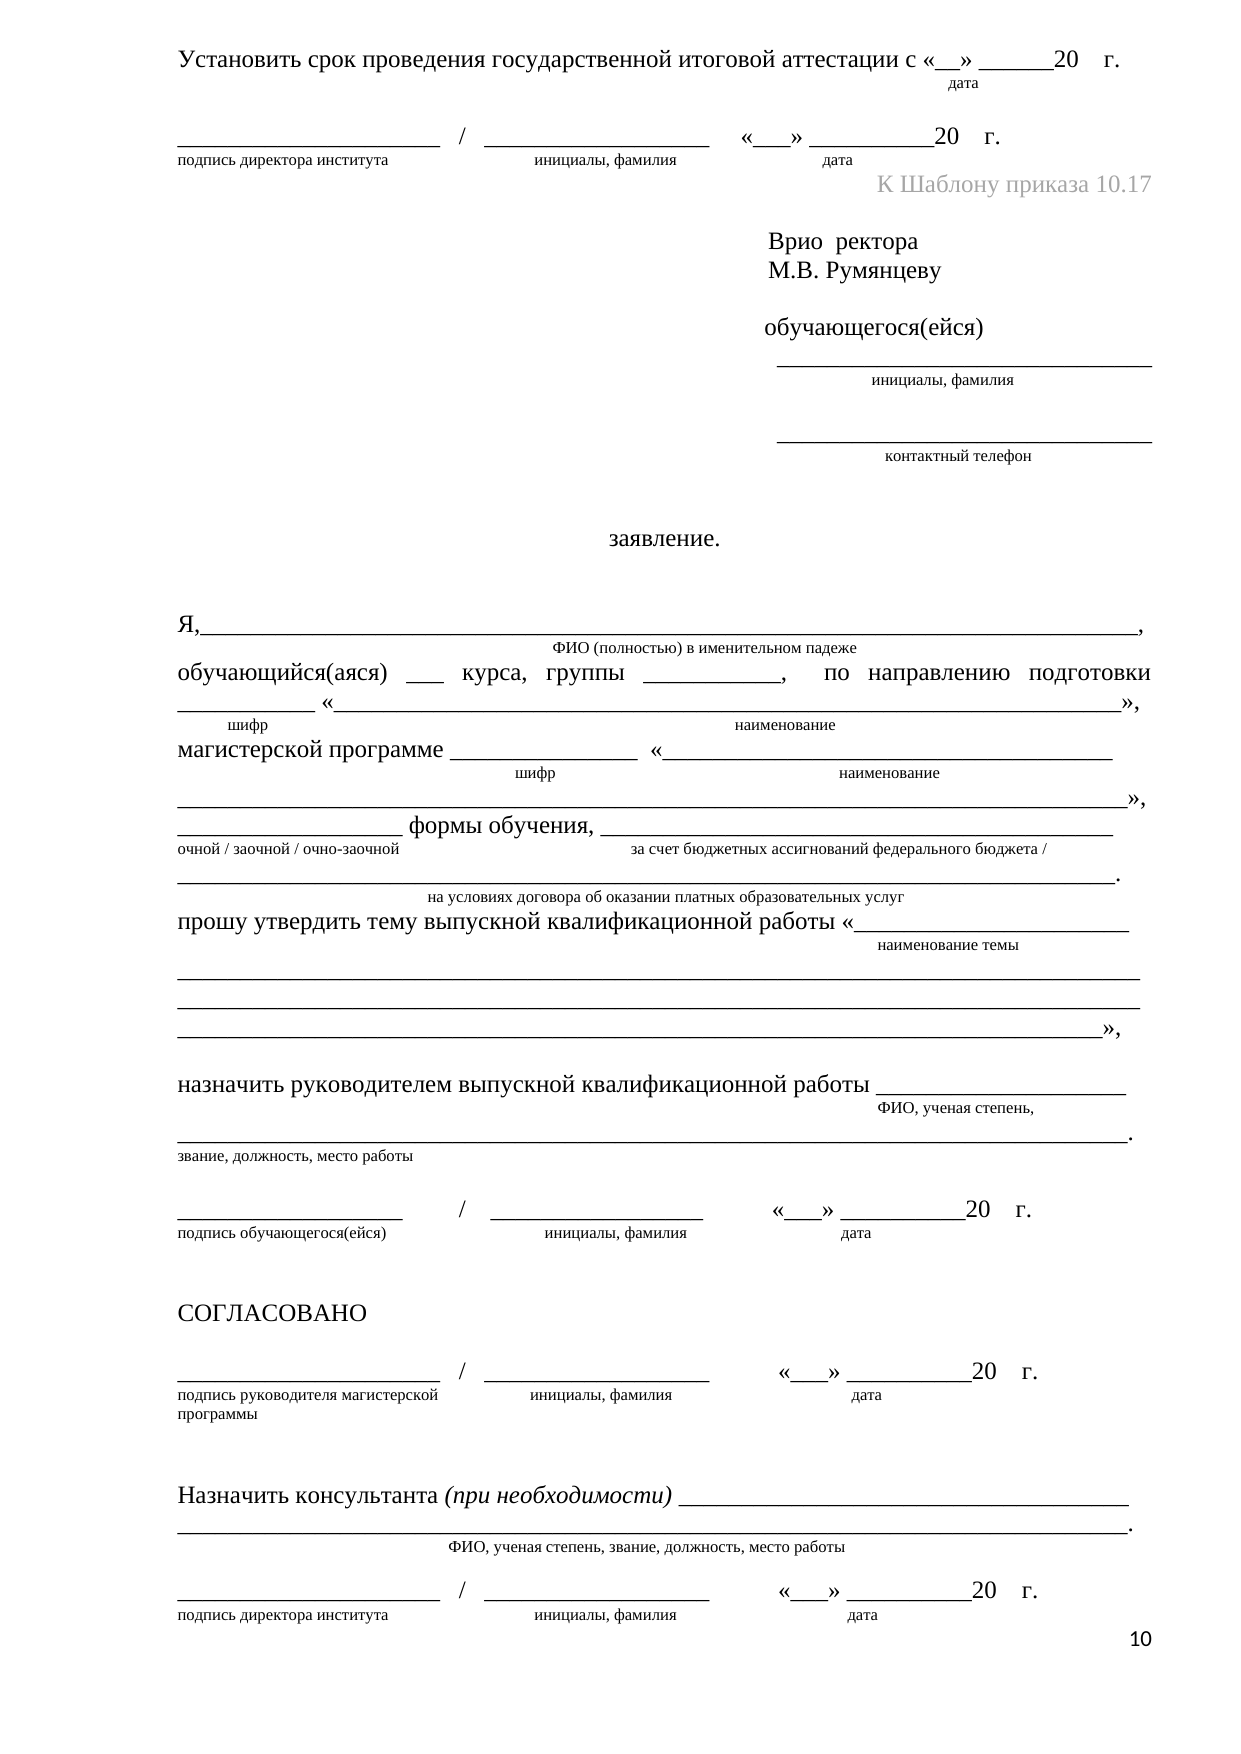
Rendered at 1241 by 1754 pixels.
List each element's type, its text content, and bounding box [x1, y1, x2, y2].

text шифр наименование [177, 714, 1152, 734]
text К Шаблону приказа 10.17 [177, 169, 1152, 198]
text М.В. Румянцеву [768, 255, 1152, 284]
text _____________________ / __________________ «___» __________20 г. [177, 1576, 1152, 1604]
text ФИО, ученая степень, [177, 1098, 1152, 1117]
text очной / заочной / очно-заочной за счет бюджетных ассигнований федерального бюджета / [177, 839, 1152, 858]
text Врио ректора [768, 226, 1152, 255]
text наименование темы [177, 935, 1152, 954]
text обучающийся(аяся) ___ курса, группы ___________, по направлению подготовки ___________ «_______________________________________________________________», [177, 657, 1152, 714]
text шифр наименование [177, 762, 1152, 782]
text ФИО (полностью) в именительном падеже [177, 638, 1152, 657]
text заявление. [177, 523, 1152, 552]
text ______________________________ [177, 417, 1152, 446]
text ______________________________ [177, 341, 1152, 369]
text _____________________ / __________________ «___» __________20 г. [177, 1356, 1152, 1384]
text дата [177, 73, 1152, 92]
text __________________ / _________________ «___» __________20 г. [177, 1194, 1152, 1222]
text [177, 121, 1152, 150]
text Назначить консультанта (при необходимости) ____________________________________ [177, 1480, 1152, 1508]
text СОГЛАСОВАНО [177, 1298, 1152, 1327]
text ____________________________________________________________________________», __________________ формы обучения, _________________________________________ [177, 782, 1152, 839]
text ____________________________________________________________________________. [177, 1508, 1152, 1537]
text обучающегося(ейся) [546, 312, 1152, 341]
text ____________________________________________________________________________. [177, 1117, 1152, 1146]
text подпись директора института инициалы, фамилия дата [177, 1604, 1152, 1623]
text ____________________________________________________________________________________________________________________________________________________________________________________________________________________________________», [177, 954, 1152, 1040]
text подпись директора института инициалы, фамилия дата [177, 150, 1152, 169]
text Я,___________________________________________________________________________, [177, 609, 1152, 638]
text прошу утвердить тему выпускной квалификационной работы «______________________ [177, 906, 1152, 935]
text назначить руководителем выпускной квалификационной работы ____________________ [177, 1069, 1152, 1098]
text подпись руководителя магистерской инициалы, фамилия дата [177, 1384, 1152, 1404]
text программы [177, 1404, 1152, 1423]
text контактный телефон [177, 446, 1152, 465]
text подпись обучающегося(ейся) инициалы, фамилия дата [177, 1222, 1152, 1242]
text магистерской программе _______________ «____________________________________ [177, 734, 1152, 762]
text ФИО, ученая степень, звание, должность, место работы [177, 1537, 1152, 1556]
text звание, должность, место работы [177, 1146, 1152, 1165]
text на условиях договора об оказании платных образовательных услуг [177, 887, 1152, 906]
text ___________________________________________________________________________. [177, 858, 1152, 887]
text инициалы, фамилия [177, 369, 1152, 389]
text Установить срок проведения государственной итоговой аттестации с «__» ______20 г. [177, 44, 1152, 73]
